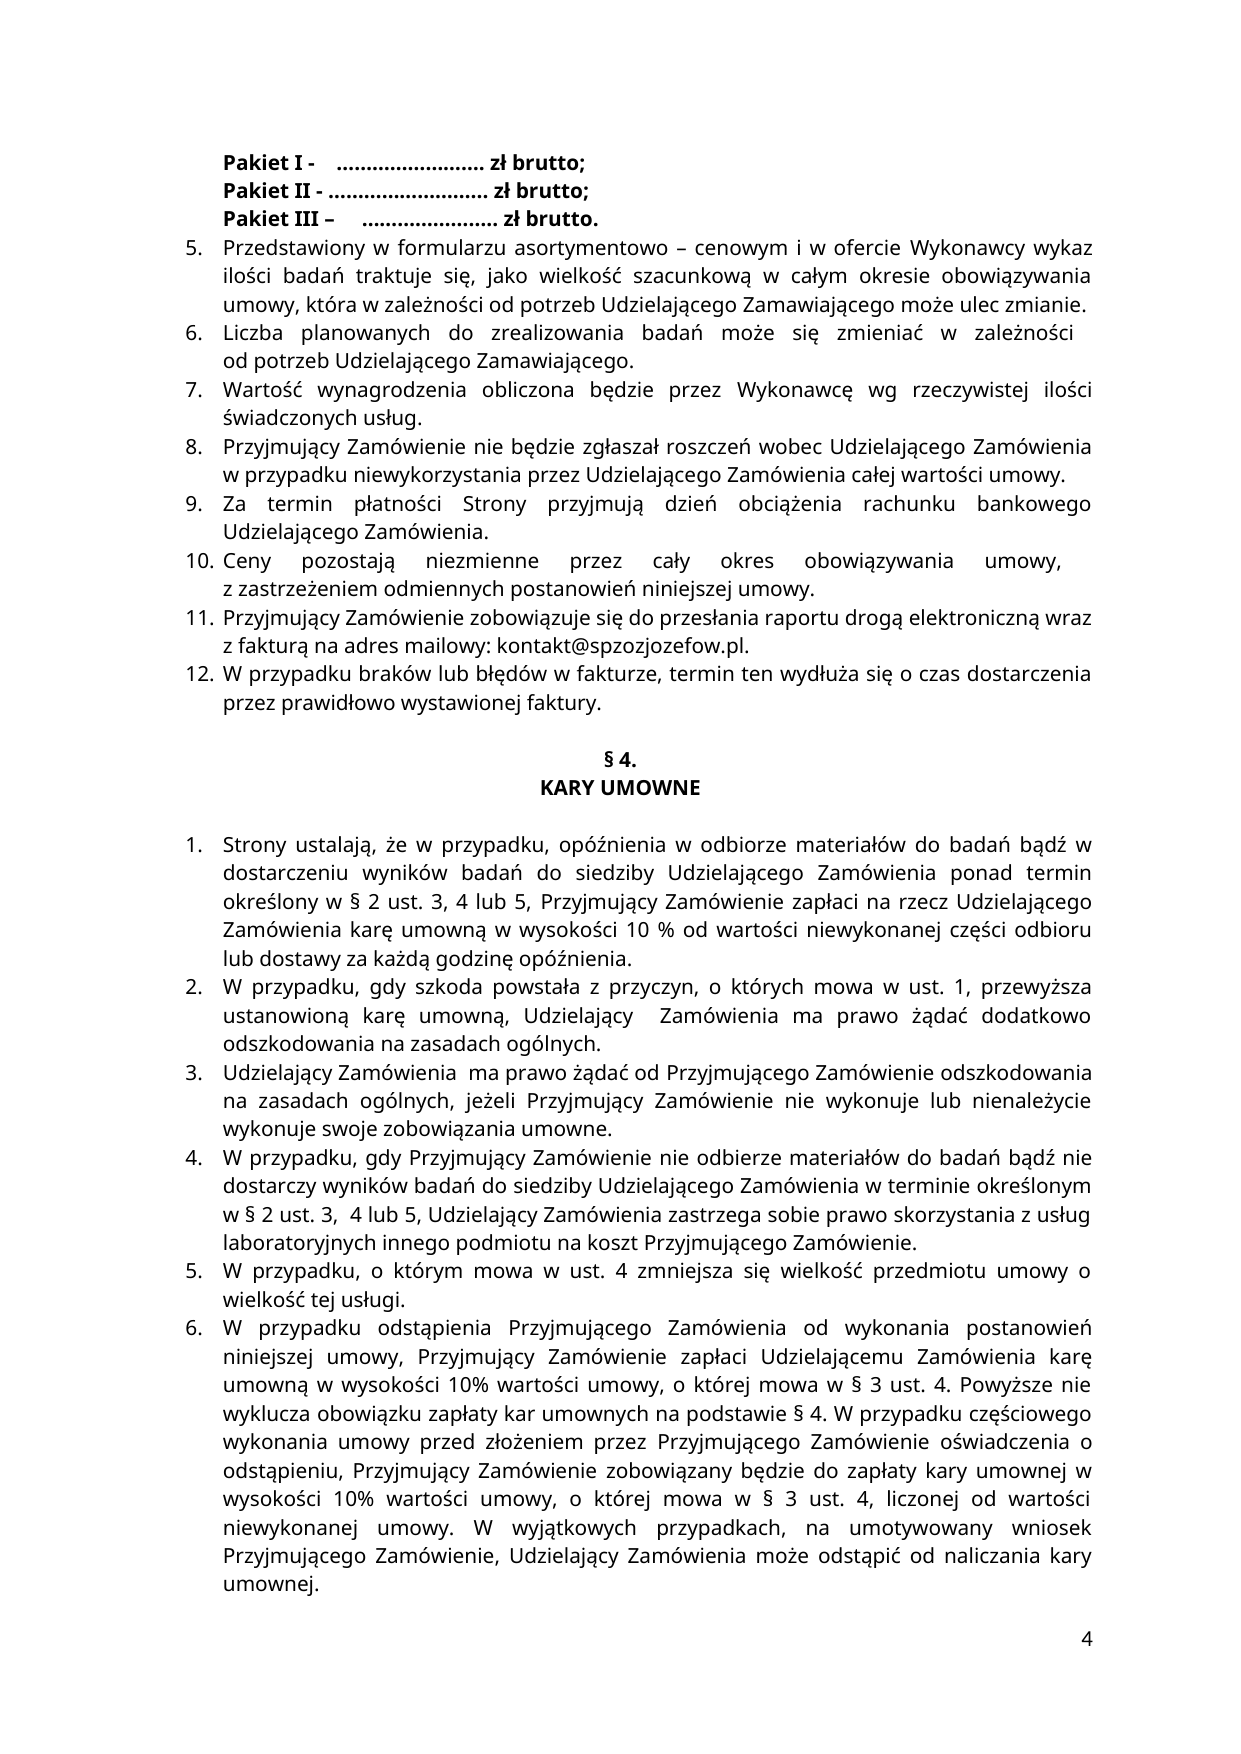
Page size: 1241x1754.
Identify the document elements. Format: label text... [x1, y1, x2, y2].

text KARY UMOWNE [148, 773, 1093, 802]
text Pakiet I - ……………………. zł brutto; [223, 148, 1093, 176]
list Strony ustalają, że w przypadku, opóźnienia w odbiorze materiałów do badań bądź w dostarczeniu wyników badań do siedziby Udzielającego Zamówienia ponad termin określony w § 2 ust. 3, 4 lub 5, Przyjmujący Zamówienie zapłaci na rzecz Udzielającego Zamówienia karę umowną w wysokości 10 % od wartości niewykonanej części odbioru lub dostawy za każdą godzinę opóźnienia. [185, 830, 1093, 972]
list Przyjmujący Zamówienie nie będzie zgłaszał roszczeń wobec Udzielającego Zamówienia w przypadku niewykorzystania przez Udzielającego Zamówienia całej wartości umowy. [185, 432, 1093, 489]
text § 4. [148, 745, 1093, 773]
list W przypadku, o którym mowa w ust. 4 zmniejsza się wielkość przedmiotu umowy o wielkość tej usługi. [185, 1257, 1093, 1313]
list Przyjmujący Zamówienie zobowiązuje się do przesłania raportu drogą elektroniczną wraz z fakturą na adres mailowy: kontakt@spzozjozefow.pl. [185, 603, 1093, 659]
list Liczba planowanych do zrealizowania badań może się zmieniać w zależności od potrzeb Udzielającego Zamawiającego. [185, 318, 1093, 375]
list W przypadku odstąpienia Przyjmującego Zamówienia od wykonania postanowień niniejszej umowy, Przyjmujący Zamówienie zapłaci Udzielającemu Zamówienia karę umowną w wysokości 10% wartości umowy, o której mowa w § 3 ust. 4. Powyższe nie wyklucza obowiązku zapłaty kar umownych na podstawie § 4. W przypadku częściowego wykonania umowy przed złożeniem przez Przyjmującego Zamówienie oświadczenia o odstąpieniu, Przyjmujący Zamówienie zobowiązany będzie do zapłaty kary umownej w wysokości 10% wartości umowy, o której mowa w § 3 ust. 4, liczonej od wartości niewykonanej umowy. W wyjątkowych przypadkach, na umotywowany wniosek Przyjmującego Zamówienie, Udzielający Zamówienia może odstąpić od naliczania kary umownej. [185, 1313, 1093, 1598]
list Wartość wynagrodzenia obliczona będzie przez Wykonawcę wg rzeczywistej ilości świadczonych usług. [185, 375, 1093, 432]
list Udzielający Zamówienia ma prawo żądać od Przyjmującego Zamówienie odszkodowania na zasadach ogólnych, jeżeli Przyjmujący Zamówienie nie wykonuje lub nienależycie wykonuje swoje zobowiązania umowne. [185, 1058, 1093, 1143]
text Pakiet II - ……………………... zł brutto; [223, 176, 1093, 204]
list W przypadku, gdy Przyjmujący Zamówienie nie odbierze materiałów do badań bądź nie dostarczy wyników badań do siedziby Udzielającego Zamówienia w terminie określonym w § 2 ust. 3, 4 lub 5, Udzielający Zamówienia zastrzega sobie prawo skorzystania z usług laboratoryjnych innego podmiotu na koszt Przyjmującego Zamówienie. [185, 1143, 1093, 1257]
text Pakiet III – ………………….. zł brutto. [223, 204, 1093, 233]
list Ceny pozostają niezmienne przez cały okres obowiązywania umowy, z zastrzeżeniem odmiennych postanowień niniejszej umowy. [185, 546, 1093, 603]
list Przedstawiony w formularzu asortymentowo – cenowym i w ofercie Wykonawcy wykaz ilości badań traktuje się, jako wielkość szacunkową w całym okresie obowiązywania umowy, która w zależności od potrzeb Udzielającego Zamawiającego może ulec zmianie. [185, 233, 1093, 318]
list W przypadku braków lub błędów w fakturze, termin ten wydłuża się o czas dostarczenia przez prawidłowo wystawionej faktury. [185, 659, 1093, 716]
list Za termin płatności Strony przyjmują dzień obciążenia rachunku bankowego Udzielającego Zamówienia. [185, 489, 1093, 546]
list W przypadku, gdy szkoda powstała z przyczyn, o których mowa w ust. 1, przewyższa ustanowioną karę umowną, Udzielający Zamówienia ma prawo żądać dodatkowo odszkodowania na zasadach ogólnych. [185, 972, 1093, 1058]
